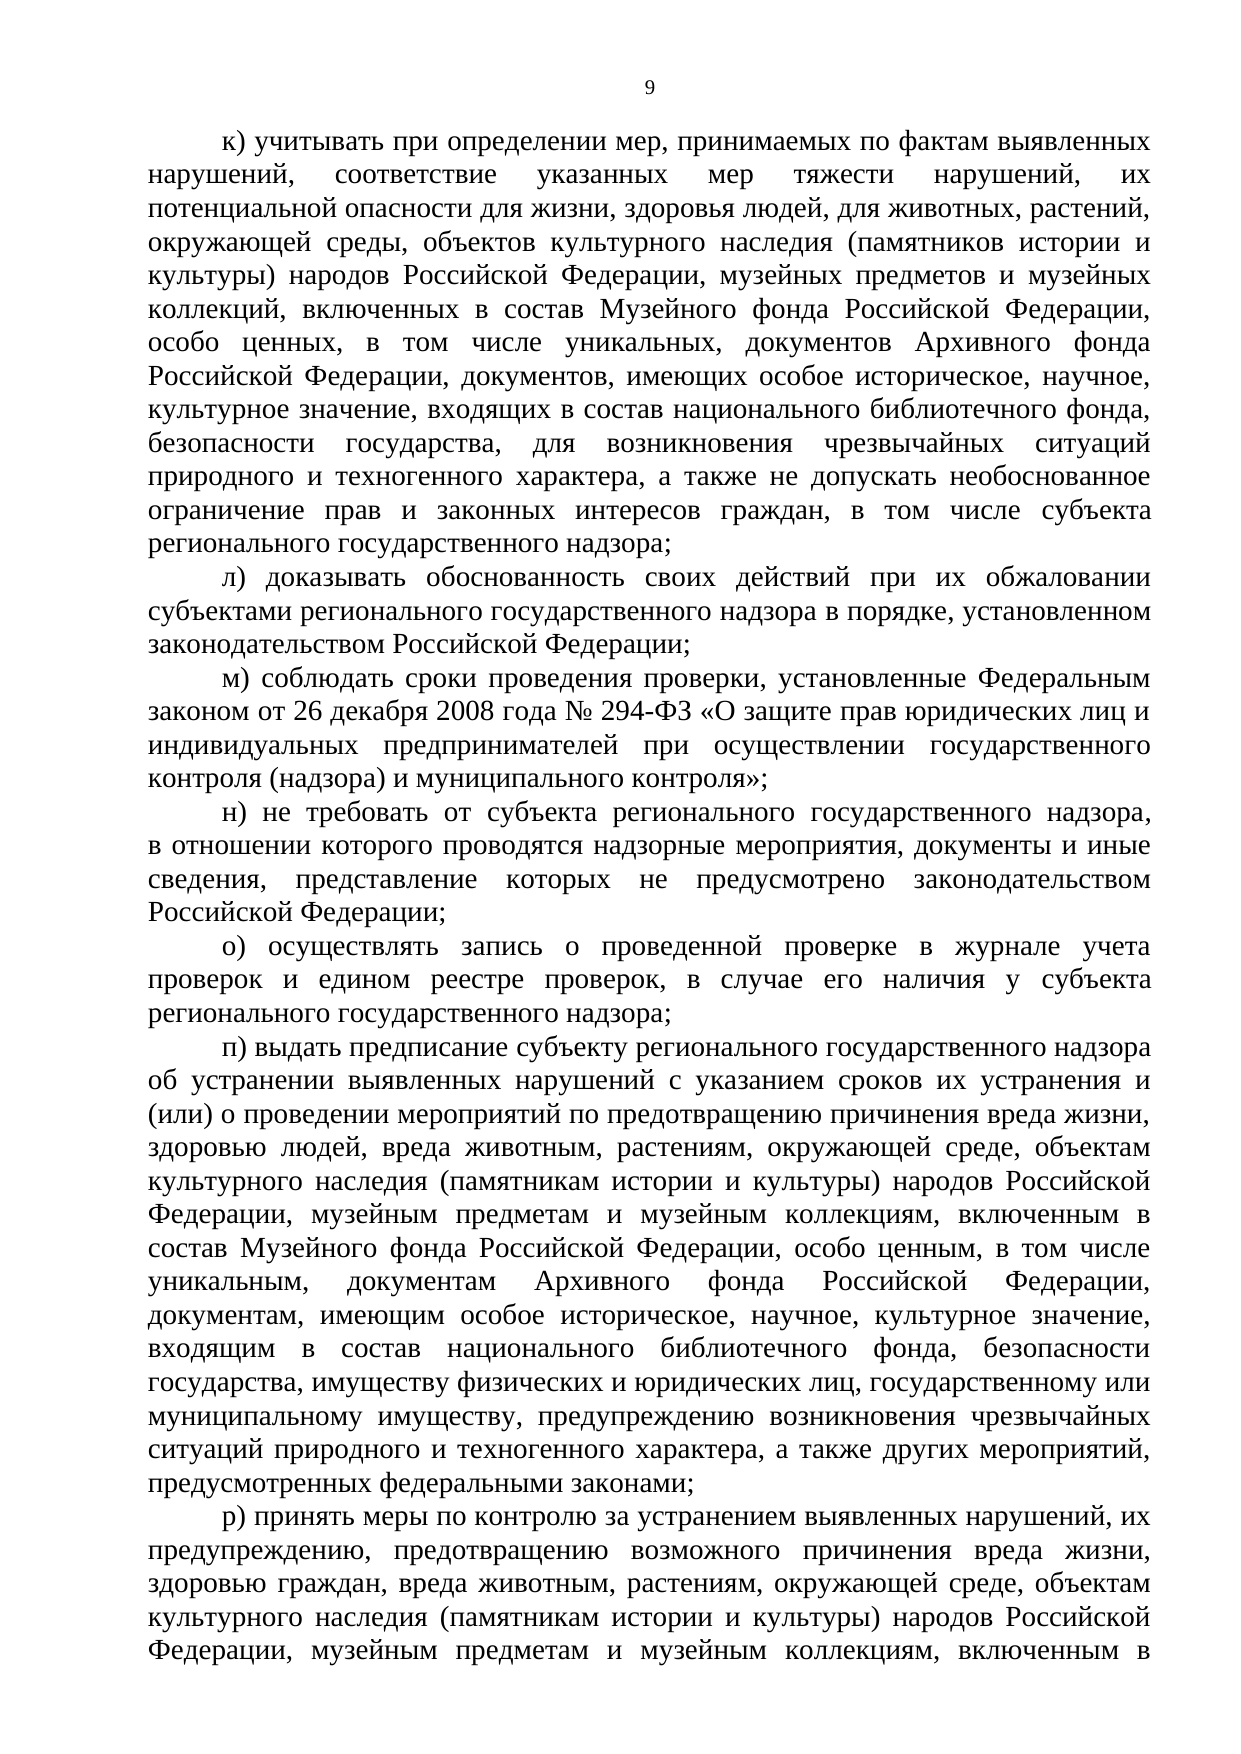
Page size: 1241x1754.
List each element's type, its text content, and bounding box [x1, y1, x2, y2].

text л) доказывать обоснованность своих действий при их обжаловании субъектами регионального государственного надзора в порядке, установленном законодательством Российской Федерации; [148, 559, 1152, 660]
text о) осуществлять запись о проведенной проверке в журнале учета проверок и едином реестре проверок, в случае его наличия у субъекта регионального государственного надзора; [148, 928, 1152, 1029]
text к) учитывать при определении мер, принимаемых по фактам выявленных нарушений, соответствие указанных мер тяжести нарушений, их потенциальной опасности для жизни, здоровья людей, для животных, растений, окружающей среды, объектов культурного наследия (памятников истории и культуры) народов Российской Федерации, музейных предметов и музейных коллекций, включенных в состав Музейного фонда Российской Федерации, особо ценных, в том числе уникальных, документов Архивного фонда Российской Федерации, документов, имеющих особое историческое, научное, культурное значение, входящих в состав национального библиотечного фонда, безопасности государства, для возникновения чрезвычайных ситуаций природного и техногенного характера, а также не допускать необоснованное ограничение прав и законных интересов граждан, в том числе субъекта регионального государственного надзора; [148, 123, 1152, 559]
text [148, 1498, 1152, 1666]
text п) выдать предписание субъекту регионального государственного надзора об устранении выявленных нарушений с указанием сроков их устранения и (или) о проведении мероприятий по предотвращению причинения вреда жизни, здоровью людей, вреда животным, растениям, окружающей среде, объектам культурного наследия (памятникам истории и культуры) народов Российской Федерации, музейным предметам и музейным коллекциям, включенным в состав Музейного фонда Российской Федерации, особо ценным, в том числе уникальным, документам Архивного фонда Российской Федерации, документам, имеющим особое историческое, научное, культурное значение, входящим в состав национального библиотечного фонда, безопасности государства, имуществу физических и юридических лиц, государственному или муниципальному имуществу, предупреждению возникновения чрезвычайных ситуаций природного и техногенного характера, а также других мероприятий, предусмотренных федеральными законами; [148, 1029, 1152, 1498]
text м) соблюдать сроки проведения проверки, установленные Федеральным законом от 26 декабря 2008 года № 294-ФЗ «О защите прав юридических лиц и индивидуальных предпринимателей при осуществлении государственного контроля (надзора) и муниципального контроля»; [148, 660, 1152, 794]
text н) не требовать от субъекта регионального государственного надзора, в отношении которого проводятся надзорные мероприятия, документы и иные сведения, представление которых не предусмотрено законодательством Российской Федерации; [148, 794, 1152, 928]
